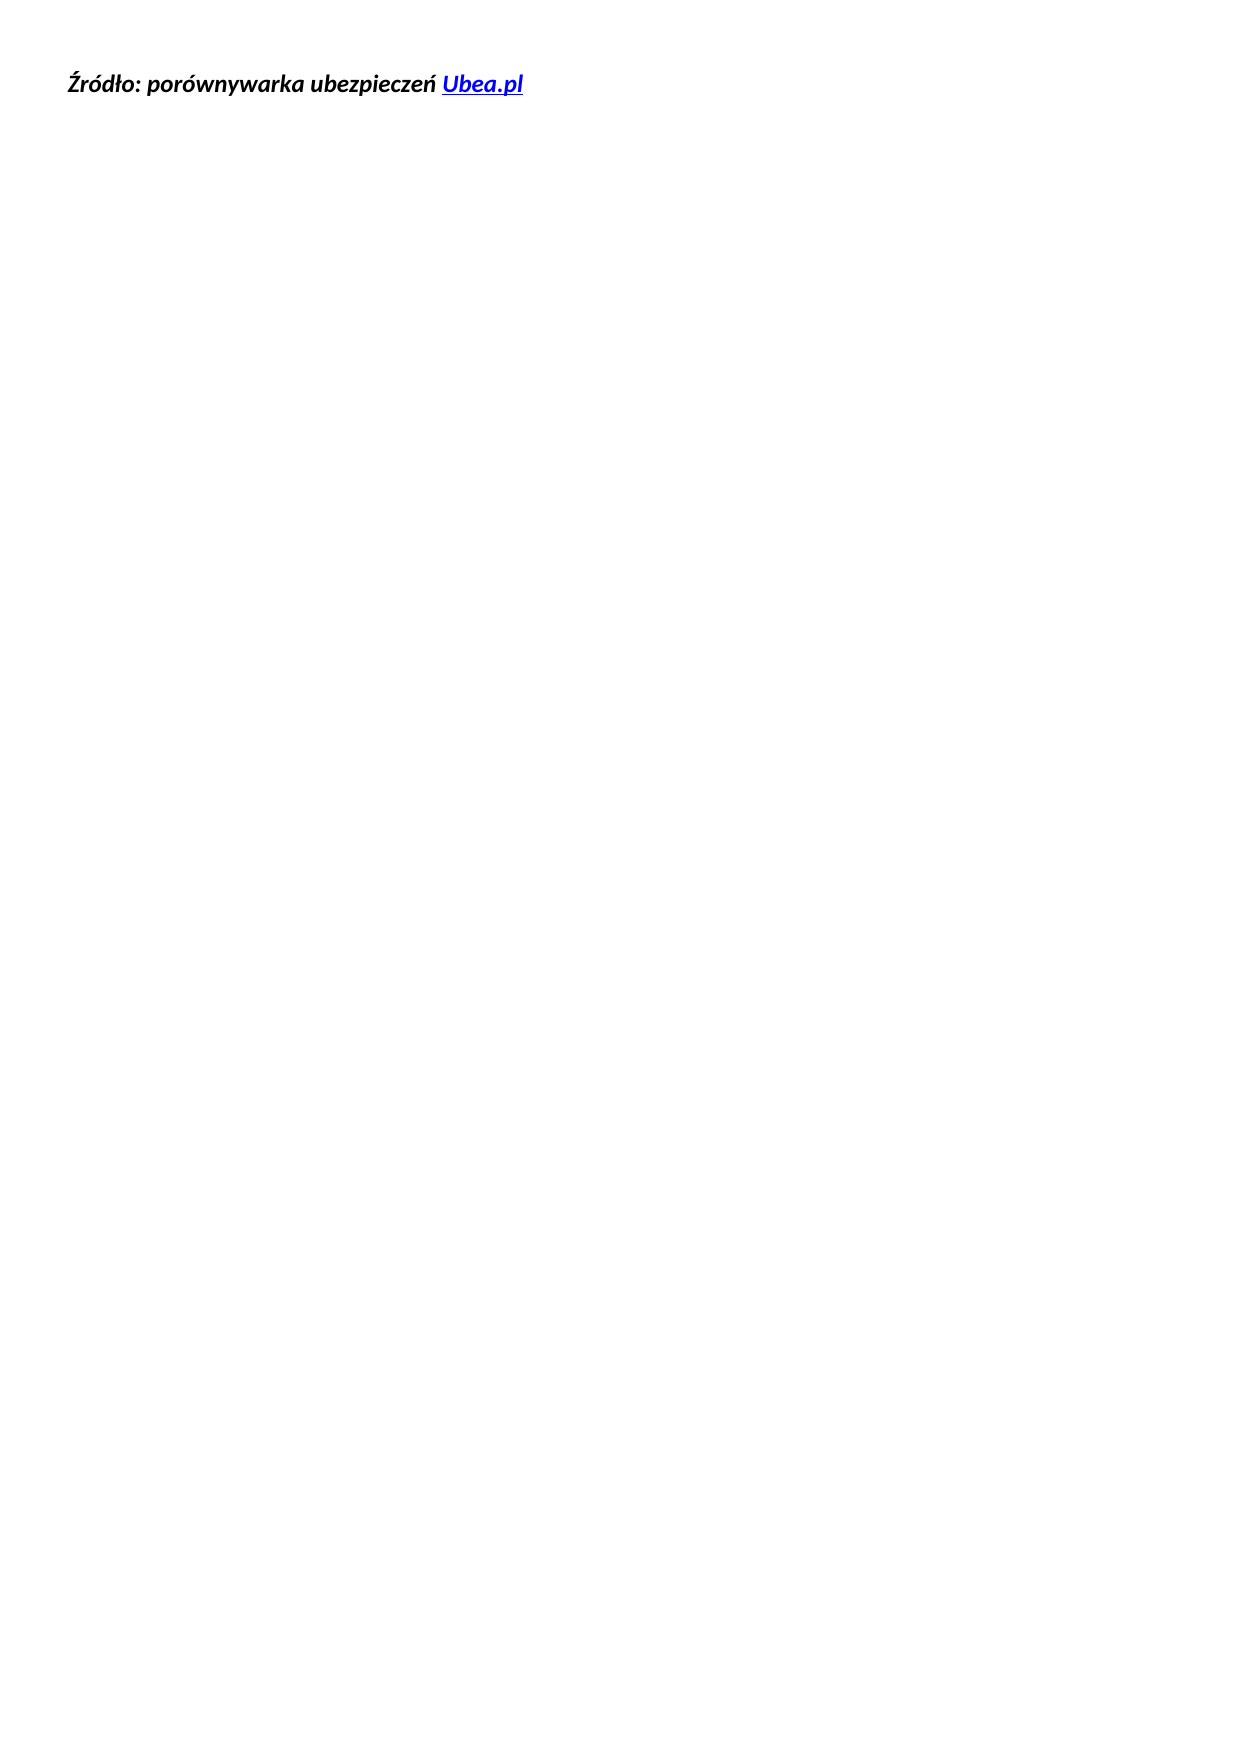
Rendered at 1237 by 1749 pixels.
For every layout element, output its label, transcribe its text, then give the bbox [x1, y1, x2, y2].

text Źródło: porównywarka ubezpieczeń Ubea.pl [68, 68, 1169, 98]
